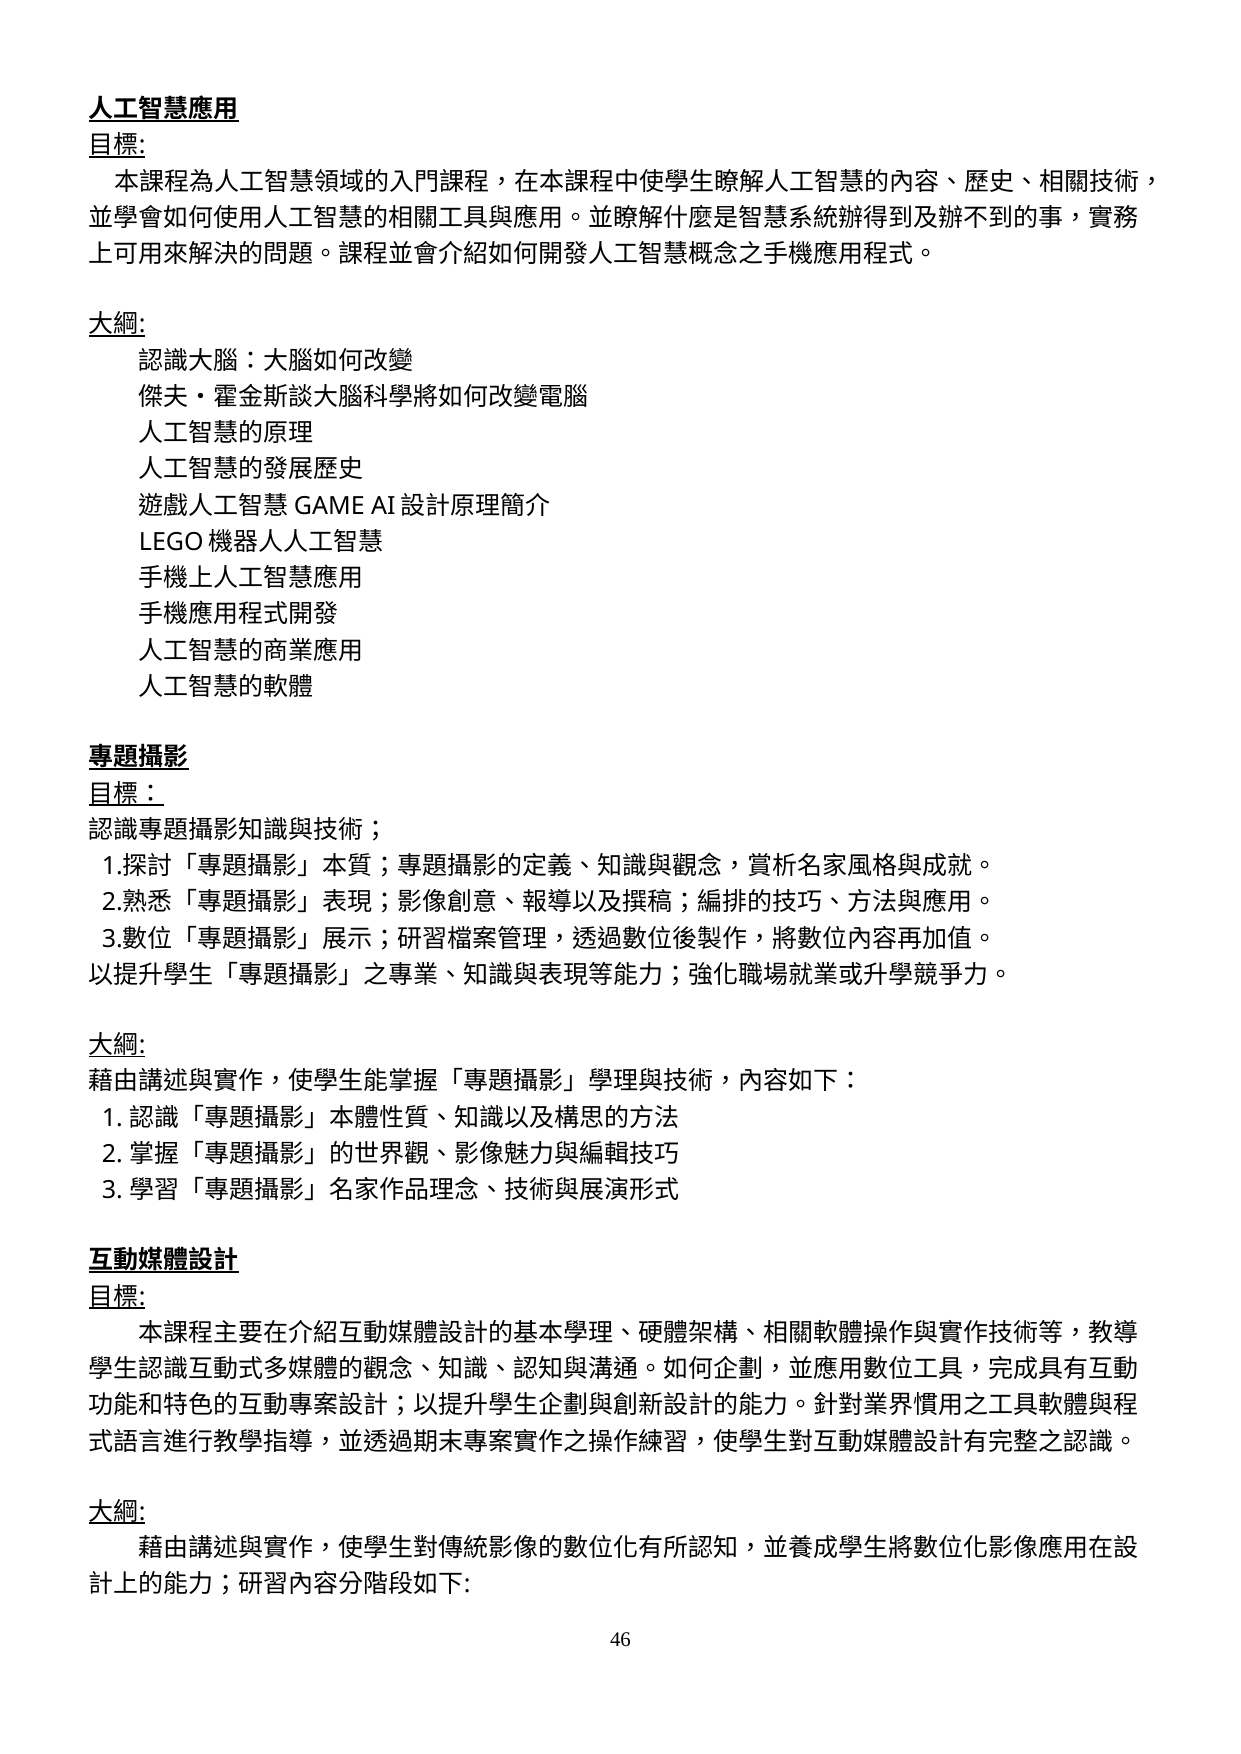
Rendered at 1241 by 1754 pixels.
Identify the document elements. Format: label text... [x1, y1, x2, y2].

text 遊戲人工智慧GAME AI設計原理簡介 [139, 485, 1152, 521]
text 大綱: [89, 1024, 1152, 1061]
text 藉由講述與實作，使學生對傳統影像的數位化有所認知，並養成學生將數位化影像應用在設計上的能力；研習內容分階段如下: [89, 1528, 1152, 1600]
text 本課程為人工智慧領域的入門課程，在本課程中使學生瞭解人工智慧的內容、歷史、相關技術，並學會如何使用人工智慧的相關工具與應用。並瞭解什麼是智慧系統辦得到及辦不到的事，實務上可用來解決的問題。課程並會介紹如何開發人工智慧概念之手機應用程式。 [89, 161, 1152, 270]
text 1.探討「專題攝影」本質；專題攝影的定義、知識與觀念，賞析名家風格與成就。 [89, 846, 1152, 882]
text 目標： [89, 773, 1152, 809]
text 手機應用程式開發 [139, 594, 1152, 630]
text 1. 認識「專題攝影」本體性質、知識以及構思的方法 [89, 1097, 1152, 1133]
text 人工智慧的發展歷史 [139, 449, 1152, 485]
text 以提升學生「專題攝影」之專業、知識與表現等能力；強化職場就業或升學競爭力。 [89, 954, 1152, 991]
text 認識大腦：大腦如何改變 [139, 340, 1152, 376]
text 人工智慧應用 [89, 89, 1152, 125]
text LEGO機器人人工智慧 [139, 521, 1152, 558]
text 目標: [89, 1276, 1152, 1312]
text 人工智慧的軟體 [139, 666, 1152, 703]
text 2. 掌握「專題攝影」的世界觀、影像魅力與編輯技巧 [89, 1133, 1152, 1169]
text 藉由講述與實作，使學生能掌握「專題攝影」學理與技術，內容如下： [89, 1061, 1152, 1097]
text 互動媒體設計 [89, 1240, 1152, 1276]
text 專題攝影 [89, 737, 1152, 773]
text 目標: [89, 125, 1152, 161]
text 大綱: [89, 1491, 1152, 1528]
text 3. 學習「專題攝影」名家作品理念、技術與展演形式 [89, 1169, 1152, 1206]
text 人工智慧的商業應用 [139, 630, 1152, 666]
text 3.數位「專題攝影」展示；研習檔案管理，透過數位後製作，將數位內容再加值。 [89, 918, 1152, 954]
text 人工智慧的原理 [139, 413, 1152, 449]
text 傑夫•霍金斯談大腦科學將如何改變電腦 [139, 376, 1152, 413]
text 本課程主要在介紹互動媒體設計的基本學理、硬體架構、相關軟體操作與實作技術等，教導學生認識互動式多媒體的觀念、知識、認知與溝通。如何企劃，並應用數位工具，完成具有互動功能和特色的互動專案設計；以提升學生企劃與創新設計的能力。針對業界慣用之工具軟體與程式語言進行教學指導，並透過期末專案實作之操作練習，使學生對互動媒體設計有完整之認識。 [89, 1312, 1152, 1457]
text 手機上人工智慧應用 [139, 558, 1152, 594]
text 2.熟悉「專題攝影」表現；影像創意、報導以及撰稿；編排的技巧、方法與應用。 [89, 882, 1152, 918]
text 大綱: [89, 304, 1152, 340]
text 認識專題攝影知識與技術； [89, 809, 1152, 846]
